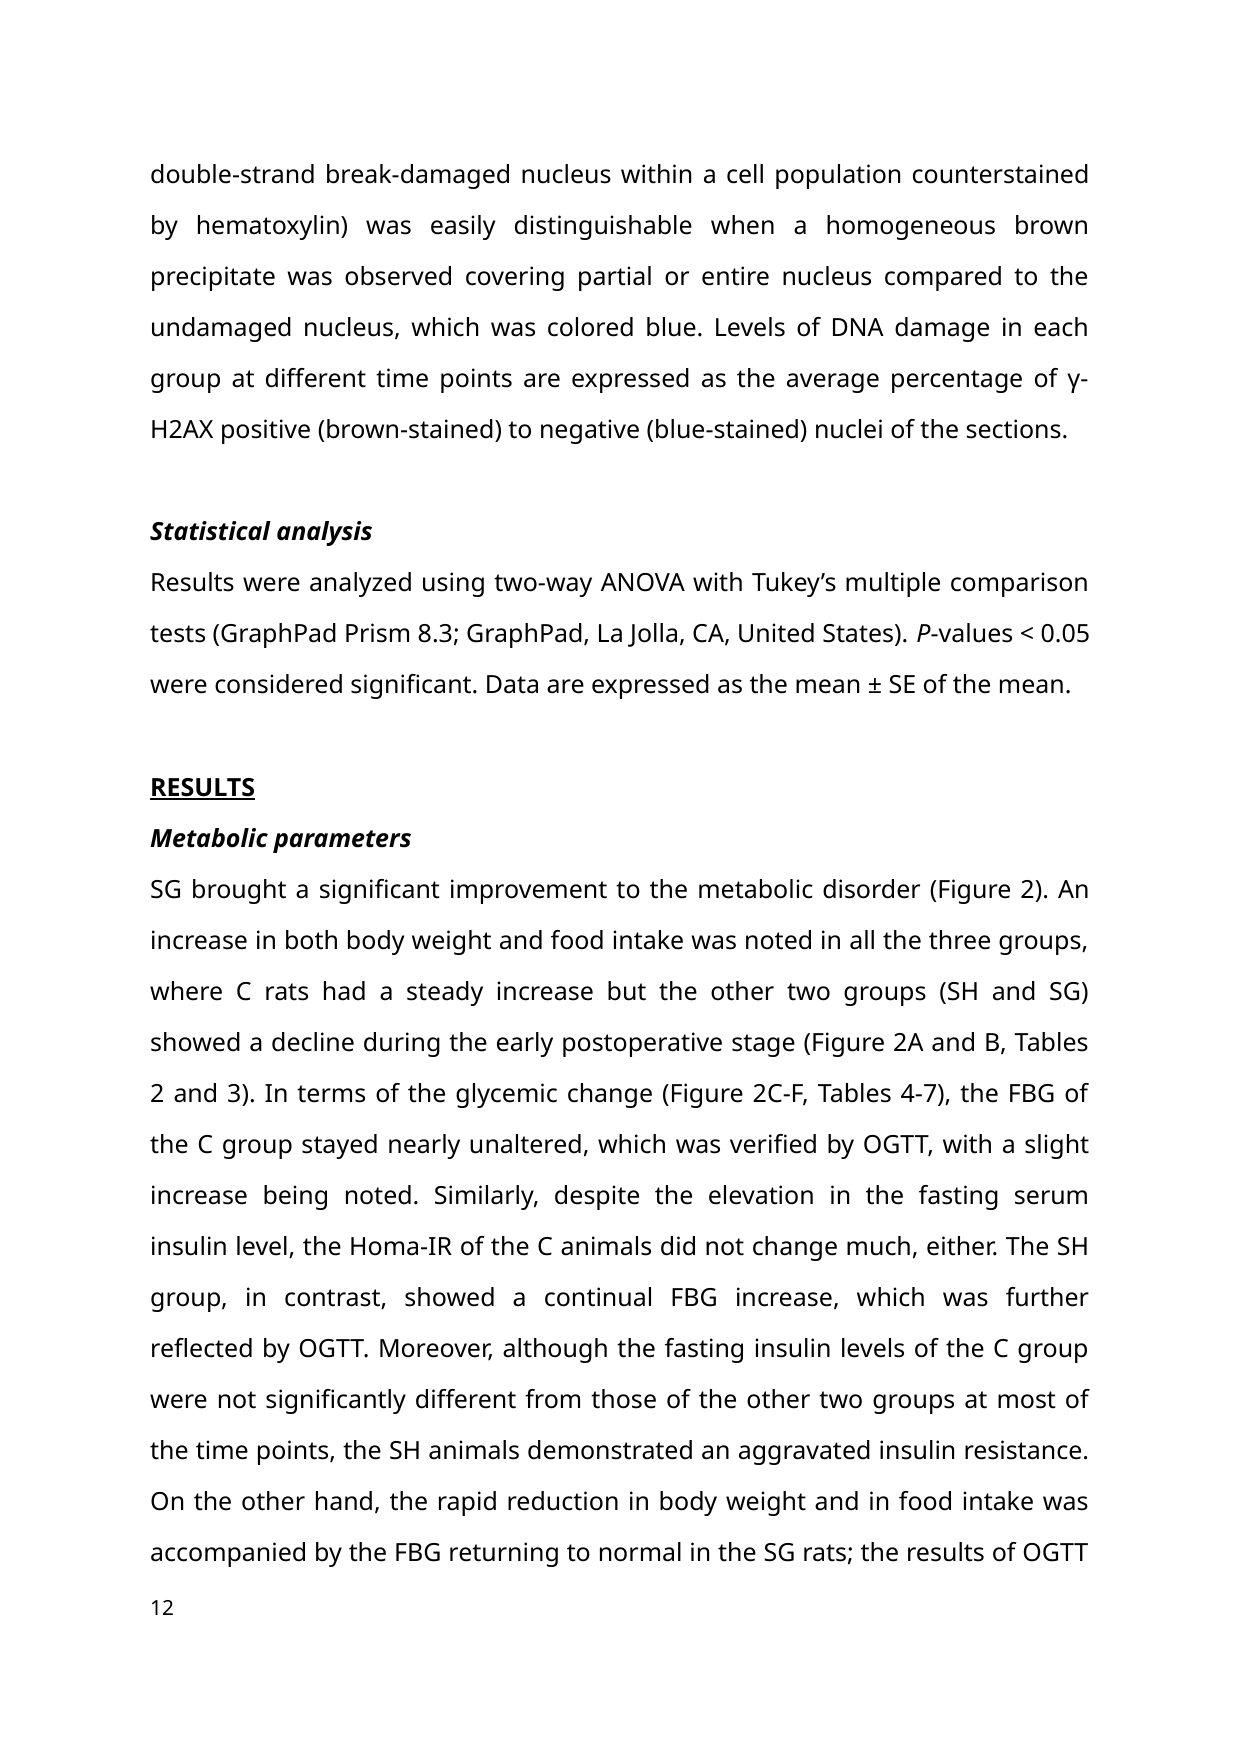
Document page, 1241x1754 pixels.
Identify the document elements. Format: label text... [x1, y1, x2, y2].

text Statistical analysis [150, 514, 1090, 548]
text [150, 157, 1090, 446]
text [150, 871, 1090, 1569]
text Metabolic parameters [150, 820, 1090, 854]
text RESULTS [150, 769, 1090, 803]
text Results were analyzed using two-way ANOVA with Tukey’s multiple comparison tests (GraphPad Prism 8.3; GraphPad, La Jolla, CA, United States). P-values < 0.05 were considered significant. Data are expressed as the mean ± SE of the mean. [150, 565, 1090, 701]
